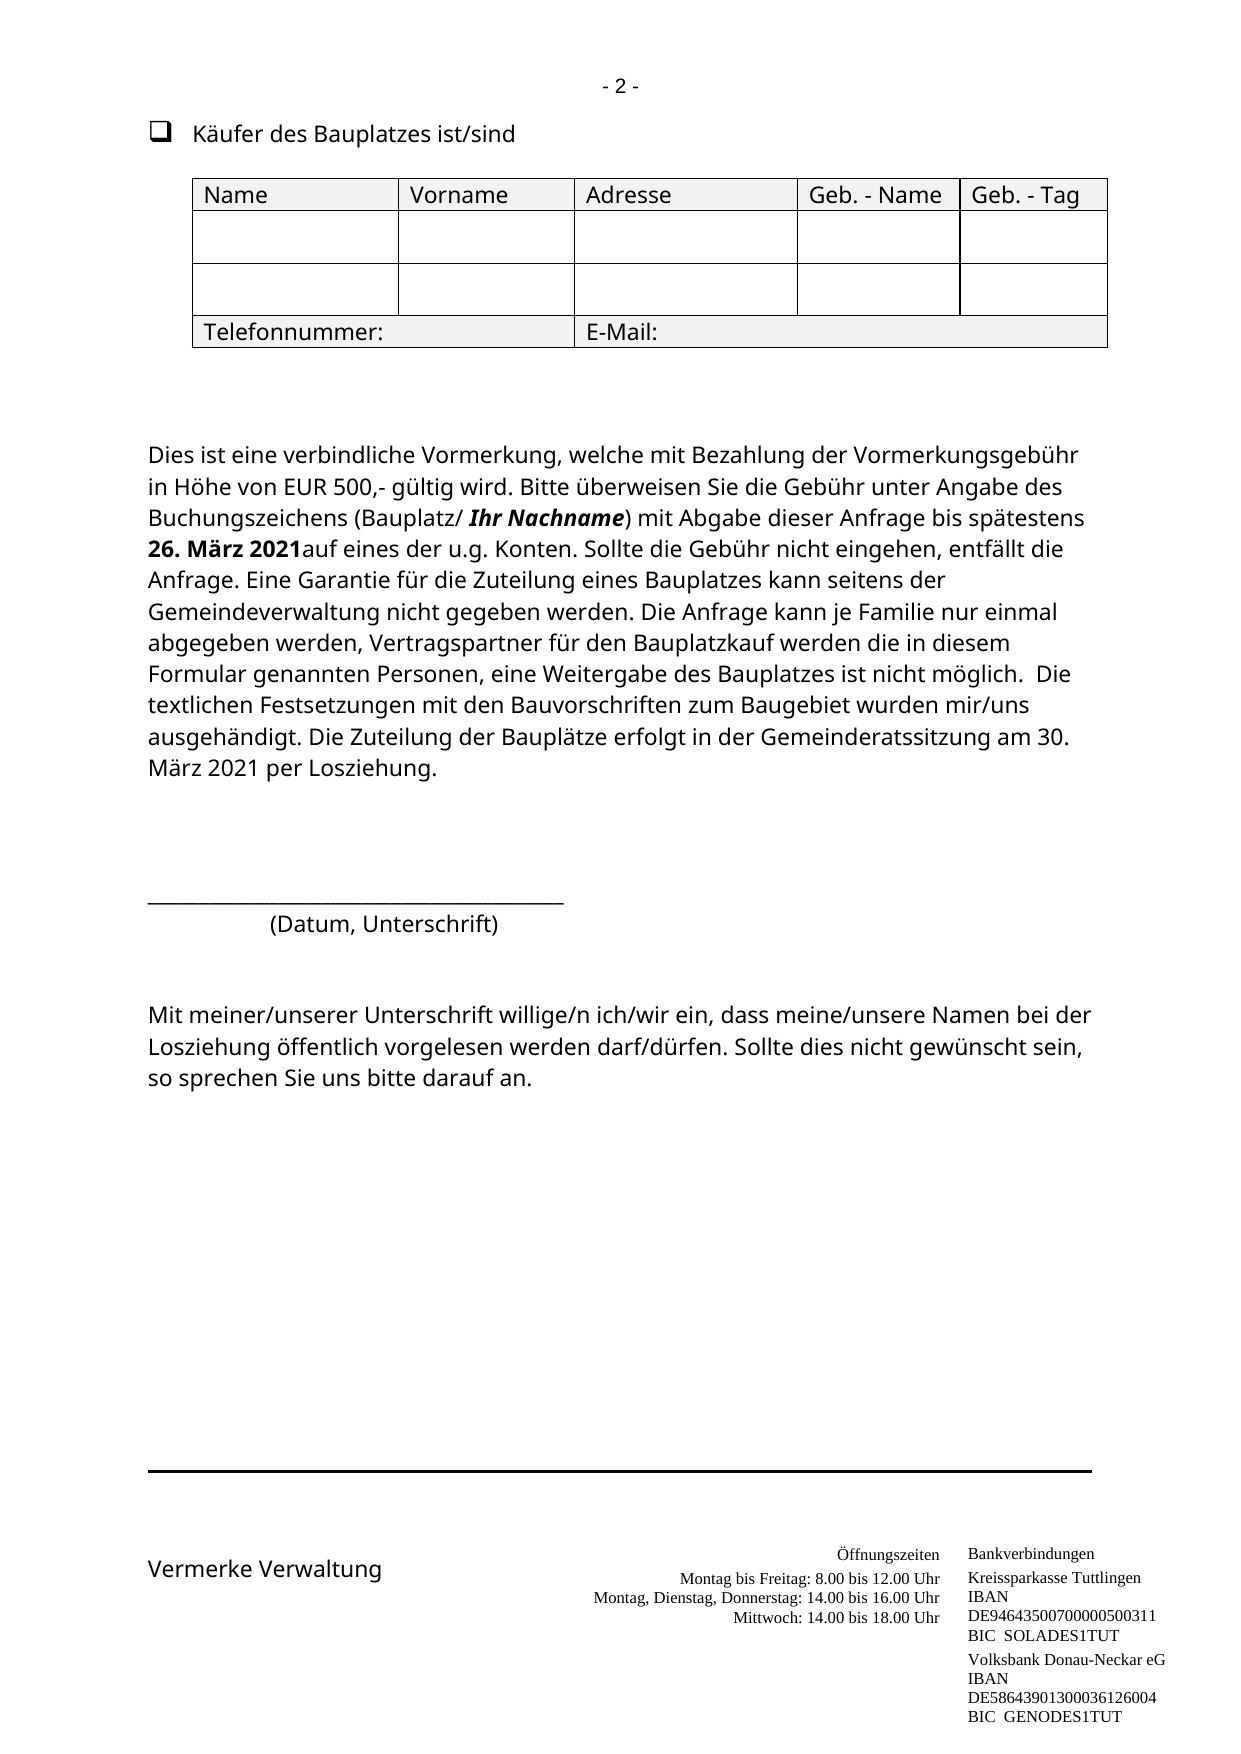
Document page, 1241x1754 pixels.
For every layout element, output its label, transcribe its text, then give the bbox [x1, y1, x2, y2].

table_cell [798, 211, 959, 262]
table_cell [575, 264, 797, 314]
text Dies ist eine verbindliche Vormerkung, welche mit Bezahlung der Vormerkungsgebühr in Höhe von EUR 500,- gültig wird. Bitte überweisen Sie die Gebühr unter Angabe des Buchungszeichens (Bauplatz/ Ihr Nachname) mit Abgabe dieser Anfrage bis spätestens 26. März 2021auf eines der u.g. Konten. Sollte die Gebühr nicht eingehen, entfällt die Anfrage. Eine Garantie für die Zuteilung eines Bauplatzes kann seitens der Gemeindeverwaltung nicht gegeben werden. Die Anfrage kann je Familie nur einmal abgegeben werden, Vertragspartner für den Bauplatzkauf werden die in diesem Formular genannten Personen, eine Weitergabe des Bauplatzes ist nicht möglich. Die textlichen Festsetzungen mit den Bauvorschriften zum Baugebiet wurden mir/uns ausgehändigt. Die Zuteilung der Bauplätze erfolgt in der Gemeinderatssitzung am 30. März 2021 per Losziehung. [148, 408, 1092, 783]
text (Datum, Unterschrift) [148, 908, 1092, 939]
table_cell [399, 264, 574, 314]
table_header Geb. - Tag [961, 179, 1107, 210]
table_cell [575, 211, 797, 262]
text Mit meiner/unserer Unterschrift willige/n ich/wir ein, dass meine/unsere Namen bei der Losziehung öffentlich vorgelesen werden darf/dürfen. Sollte dies nicht gewünscht sein, so sprechen Sie uns bitte darauf an. [148, 999, 1092, 1093]
table_cell Telefonnummer: [193, 316, 574, 347]
table_cell [798, 264, 959, 314]
table_cell [961, 211, 1107, 262]
table_header Adresse [575, 179, 797, 210]
table_header Vorname [399, 179, 574, 210]
table_cell [193, 211, 398, 262]
table_cell [399, 211, 574, 262]
table_cell [193, 264, 398, 314]
table_cell E-Mail: [575, 316, 1107, 347]
text Vermerke Verwaltung [148, 1552, 1092, 1584]
text Käufer des Bauplatzes ist/sind [148, 118, 1092, 178]
text _________________________________________ [148, 877, 1092, 908]
table_header Geb. - Name [798, 179, 959, 210]
table_header Name [193, 179, 398, 210]
table_cell [961, 264, 1107, 314]
